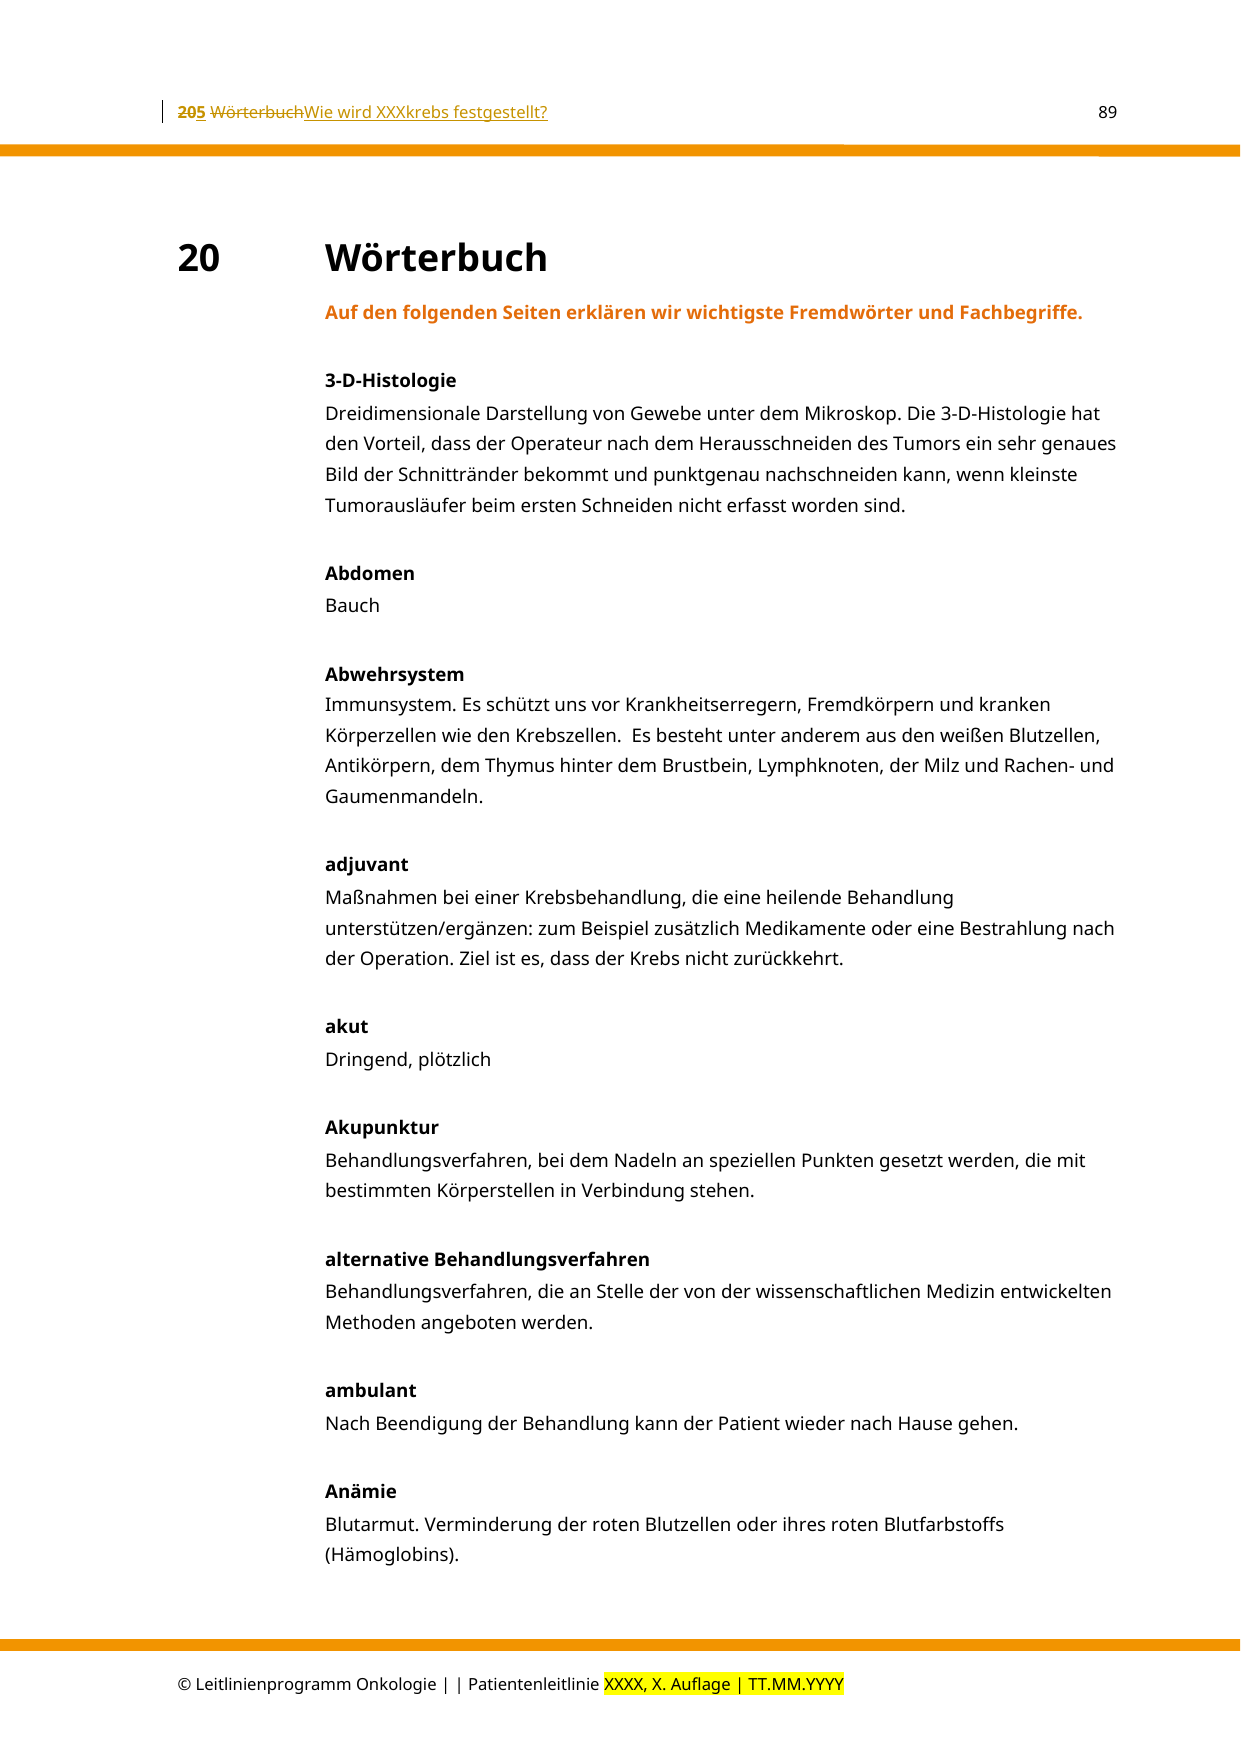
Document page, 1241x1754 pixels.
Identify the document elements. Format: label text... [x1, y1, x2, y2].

text Dreidimensionale Darstellung von Gewebe unter dem Mikroskop. Die 3-D-Histologie hat den Vorteil, dass der Operateur nach dem Herausschneiden des Tumors ein sehr genaues Bild der Schnittränder bekommt und punktgenau nachschneiden kann, wenn kleinste Tumorausläufer beim ersten Schneiden nicht erfasst worden sind. [325, 400, 1122, 517]
text 3-D-Histologie [325, 367, 1122, 393]
text Abdomen [325, 560, 1122, 586]
text Akupunktur [325, 1114, 1122, 1140]
text Auf den folgenden Seiten erklären wir wichtigste Fremdwörter und Fachbegriffe. [325, 299, 1122, 325]
text Bauch [325, 593, 1122, 618]
text alternative Behandlungsverfahren [325, 1246, 1122, 1271]
text Blutarmut. Verminderung der roten Blutzellen oder ihres roten Blutfarbstoffs (Hämoglobins). [325, 1511, 1122, 1567]
text Behandlungsverfahren, bei dem Nadeln an speziellen Punkten gesetzt werden, die mit bestimmten Körperstellen in Verbindung stehen. [325, 1147, 1122, 1203]
subtitle Wörterbuch [177, 232, 1122, 283]
text Behandlungsverfahren, die an Stelle der von der wissenschaftlichen Medizin entwickelten Methoden angeboten werden. [325, 1279, 1122, 1335]
text ambulant [325, 1377, 1122, 1403]
text akut [325, 1014, 1122, 1039]
text Anämie [325, 1478, 1122, 1504]
text Nach Beendigung der Behandlung kann der Patient wieder nach Hause gehen. [325, 1410, 1122, 1436]
text Dringend, plötzlich [325, 1046, 1122, 1072]
text Maßnahmen bei einer Krebsbehandlung, die eine heilende Behandlung unterstützen/ergänzen: zum Beispiel zusätzlich Medikamente oder eine Bestrahlung nach der Operation. Ziel ist es, dass der Krebs nicht zurückkehrt. [325, 884, 1122, 971]
text adjuvant [325, 852, 1122, 877]
text Abwehrsystem Immunsystem. Es schützt uns vor Krankheitserregern, Fremdkörpern und kranken Körperzellen wie den Krebszellen. Es besteht unter anderem aus den weißen Blutzellen, Antikörpern, dem Thymus hinter dem Brustbein, Lymphknoten, der Milz und Rachen- und Gaumenmandeln. [325, 661, 1122, 809]
